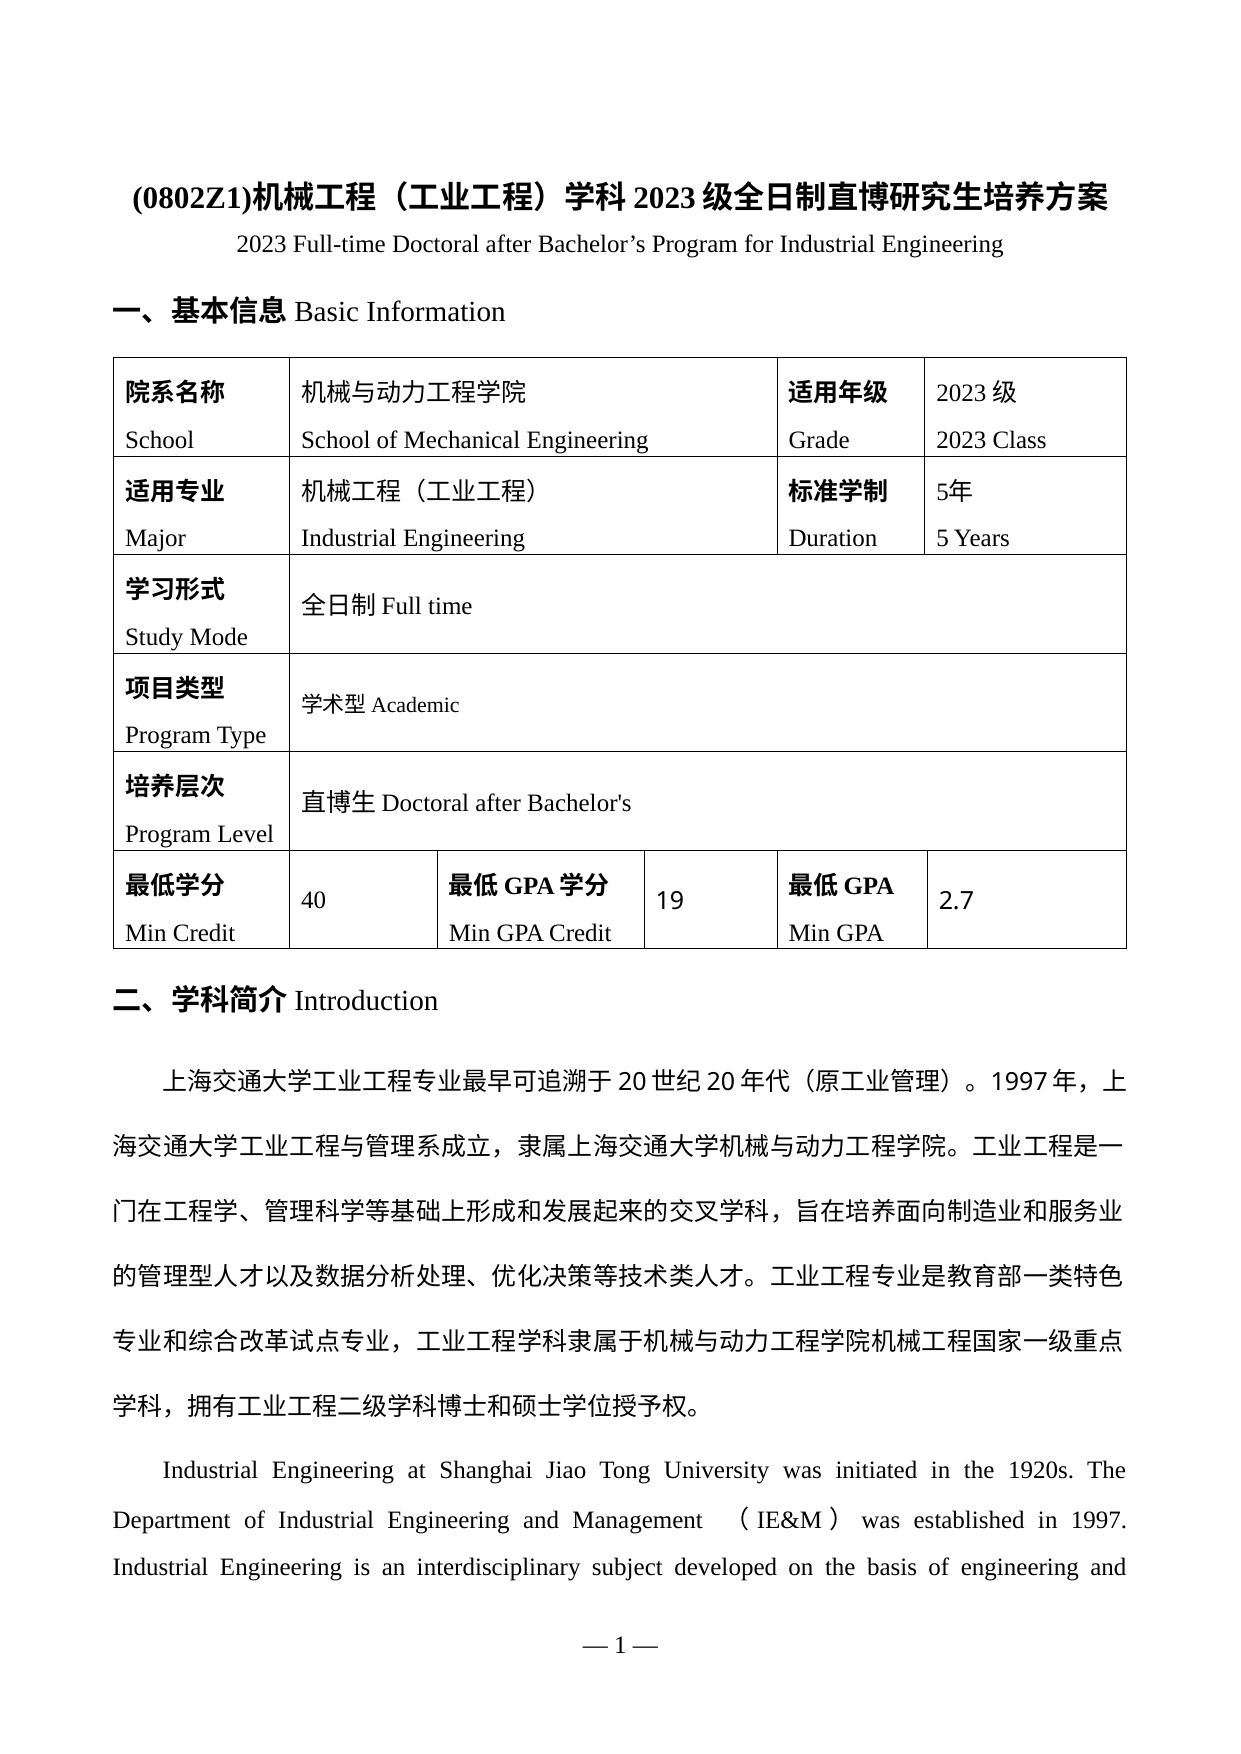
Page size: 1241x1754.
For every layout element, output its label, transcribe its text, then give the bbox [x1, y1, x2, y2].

table_cell 学习形式 Study Mode [114, 555, 289, 653]
text (0802Z1)机械工程（工业工程）学科2023级全日制直博研究生培养方案 [112, 162, 1128, 227]
table_cell 19 [645, 851, 777, 948]
text 二、学科简介 Introduction [112, 966, 1128, 1031]
table_header 院系名称 School [114, 358, 289, 456]
table_cell 最低学分 Min Credit [114, 851, 289, 948]
table_cell 年 5 Years [925, 457, 1126, 554]
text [112, 1453, 1128, 1583]
table_cell 最低GPA学分 Min GPA Credit [438, 851, 644, 948]
table_cell 适用专业 Major [114, 457, 289, 554]
table_cell [290, 752, 1126, 850]
text 2023 Full-time Doctoral after Bachelor’s Program for Industrial Engineering [112, 227, 1128, 259]
table_header 2023 级 2023 Class [925, 358, 1126, 456]
table_header 机械与动力工程学院 School of Mechanical Engineering [290, 358, 777, 456]
table_cell 培养层次 Program Level [114, 752, 289, 850]
table_cell 项目类型 Program Type [114, 654, 289, 751]
table_cell 最低GPA Min GPA [778, 851, 927, 948]
text 一、基本信息 Basic Information [112, 276, 1128, 341]
table_cell [290, 555, 1126, 653]
text 上海交通大学工业工程专业最早可追溯于20世纪20年代（原工业管理）。1997年，上海交通大学工业工程与管理系成立，隶属上海交通大学机械与动力工程学院。工业工程是一门在工程学、管理科学等基础上形成和发展起来的交叉学科，旨在培养面向制造业和服务业的管理型人才以及数据分析处理、优化决策等技术类人才。工业工程专业是教育部一类特色专业和综合改革试点专业，工业工程学科隶属于机械与动力工程学院机械工程国家一级重点学科，拥有工业工程二级学科博士和硕士学位授予权。 [112, 1047, 1128, 1437]
table_cell 2.7 [928, 851, 1126, 948]
table_cell 机械工程（工业工程） Industrial Engineering [290, 457, 777, 554]
table_cell 40 [290, 851, 437, 948]
table_header 适用年级 Grade [778, 358, 924, 456]
table_cell 标准学制 Duration [778, 457, 924, 554]
